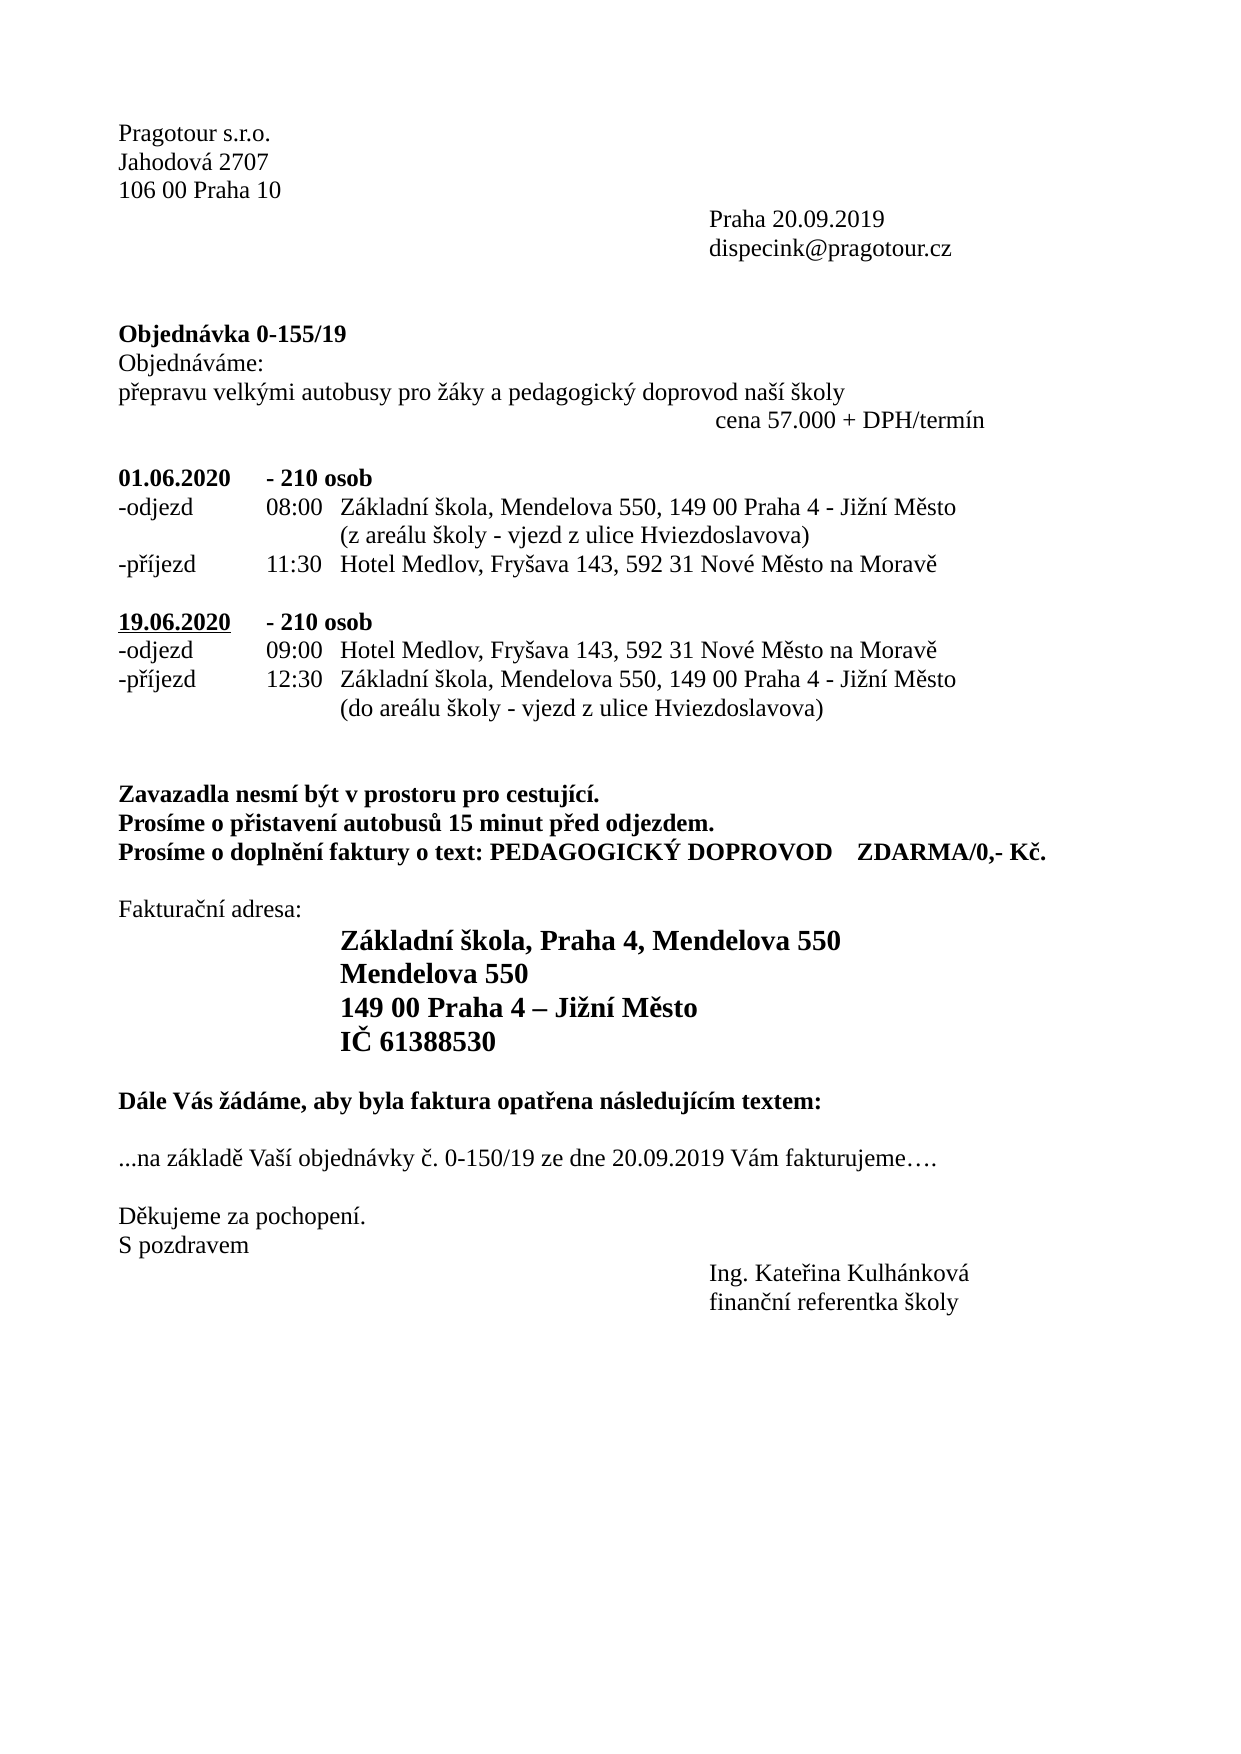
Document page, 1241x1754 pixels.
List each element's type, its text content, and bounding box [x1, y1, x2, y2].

text Fakturační adresa: [118, 894, 1122, 923]
text Mendelova 550 [118, 957, 1122, 990]
text Prosíme o přistavení autobusů 15 minut před odjezdem. [118, 808, 1122, 837]
text Dále Vás žádáme, aby byla faktura opatřena následujícím textem: [118, 1086, 1122, 1115]
text (z areálu školy - vjezd z ulice Hviezdoslavova) [118, 521, 1122, 549]
text -příjezd 11:30 Hotel Medlov, Fryšava 143, 592 31 Nové Město na Moravě [118, 549, 1122, 578]
text dispecink@pragotour.cz [118, 233, 1122, 262]
text 19.06.2020 - 210 osob [118, 607, 1122, 636]
text Objednávka 0-155/19 [118, 319, 1122, 348]
text Praha 20.09.2019 [709, 204, 1122, 233]
text 149 00 Praha 4 – Jižní Město [118, 990, 1122, 1024]
text IČ 61388530 [118, 1024, 1122, 1057]
text Ing. Kateřina Kulhánková [118, 1258, 1122, 1287]
text Děkujeme za pochopení. [118, 1201, 1122, 1230]
text 01.06.2020 - 210 osob [118, 463, 1122, 492]
text Pragotour s.r.o. [118, 118, 1122, 147]
text Prosíme o doplnění faktury o text: PEDAGOGICKÝ DOPROVOD ZDARMA/0,- Kč. [118, 837, 1122, 866]
text 106 00 Praha 10 [118, 176, 1122, 204]
text S pozdravem [118, 1230, 1122, 1258]
text Jahodová 2707 [118, 147, 1122, 176]
text ...na základě Vaší objednávky č. 0-150/19 ze dne 20.09.2019 Vám fakturujeme…. [118, 1143, 1122, 1172]
text Základní škola, Praha 4, Mendelova 550 [118, 923, 1122, 957]
text -odjezd 08:00 Základní škola, Mendelova 550, 149 00 Praha 4 - Jižní Město [118, 492, 1122, 521]
text -příjezd 12:30 Základní škola, Mendelova 550, 149 00 Praha 4 - Jižní Město [118, 664, 1122, 693]
text -odjezd 09:00 Hotel Medlov, Fryšava 143, 592 31 Nové Město na Moravě [118, 636, 1122, 664]
text Objednáváme: [118, 348, 1122, 377]
text finanční referentka školy [118, 1287, 1122, 1316]
text (do areálu školy - vjezd z ulice Hviezdoslavova) [118, 693, 1122, 722]
text Zavazadla nesmí být v prostoru pro cestující. [118, 779, 1122, 808]
text přepravu velkými autobusy pro žáky a pedagogický doprovod naší školy [118, 377, 1122, 406]
text cena 57.000 + DPH/termín [635, 406, 1122, 434]
